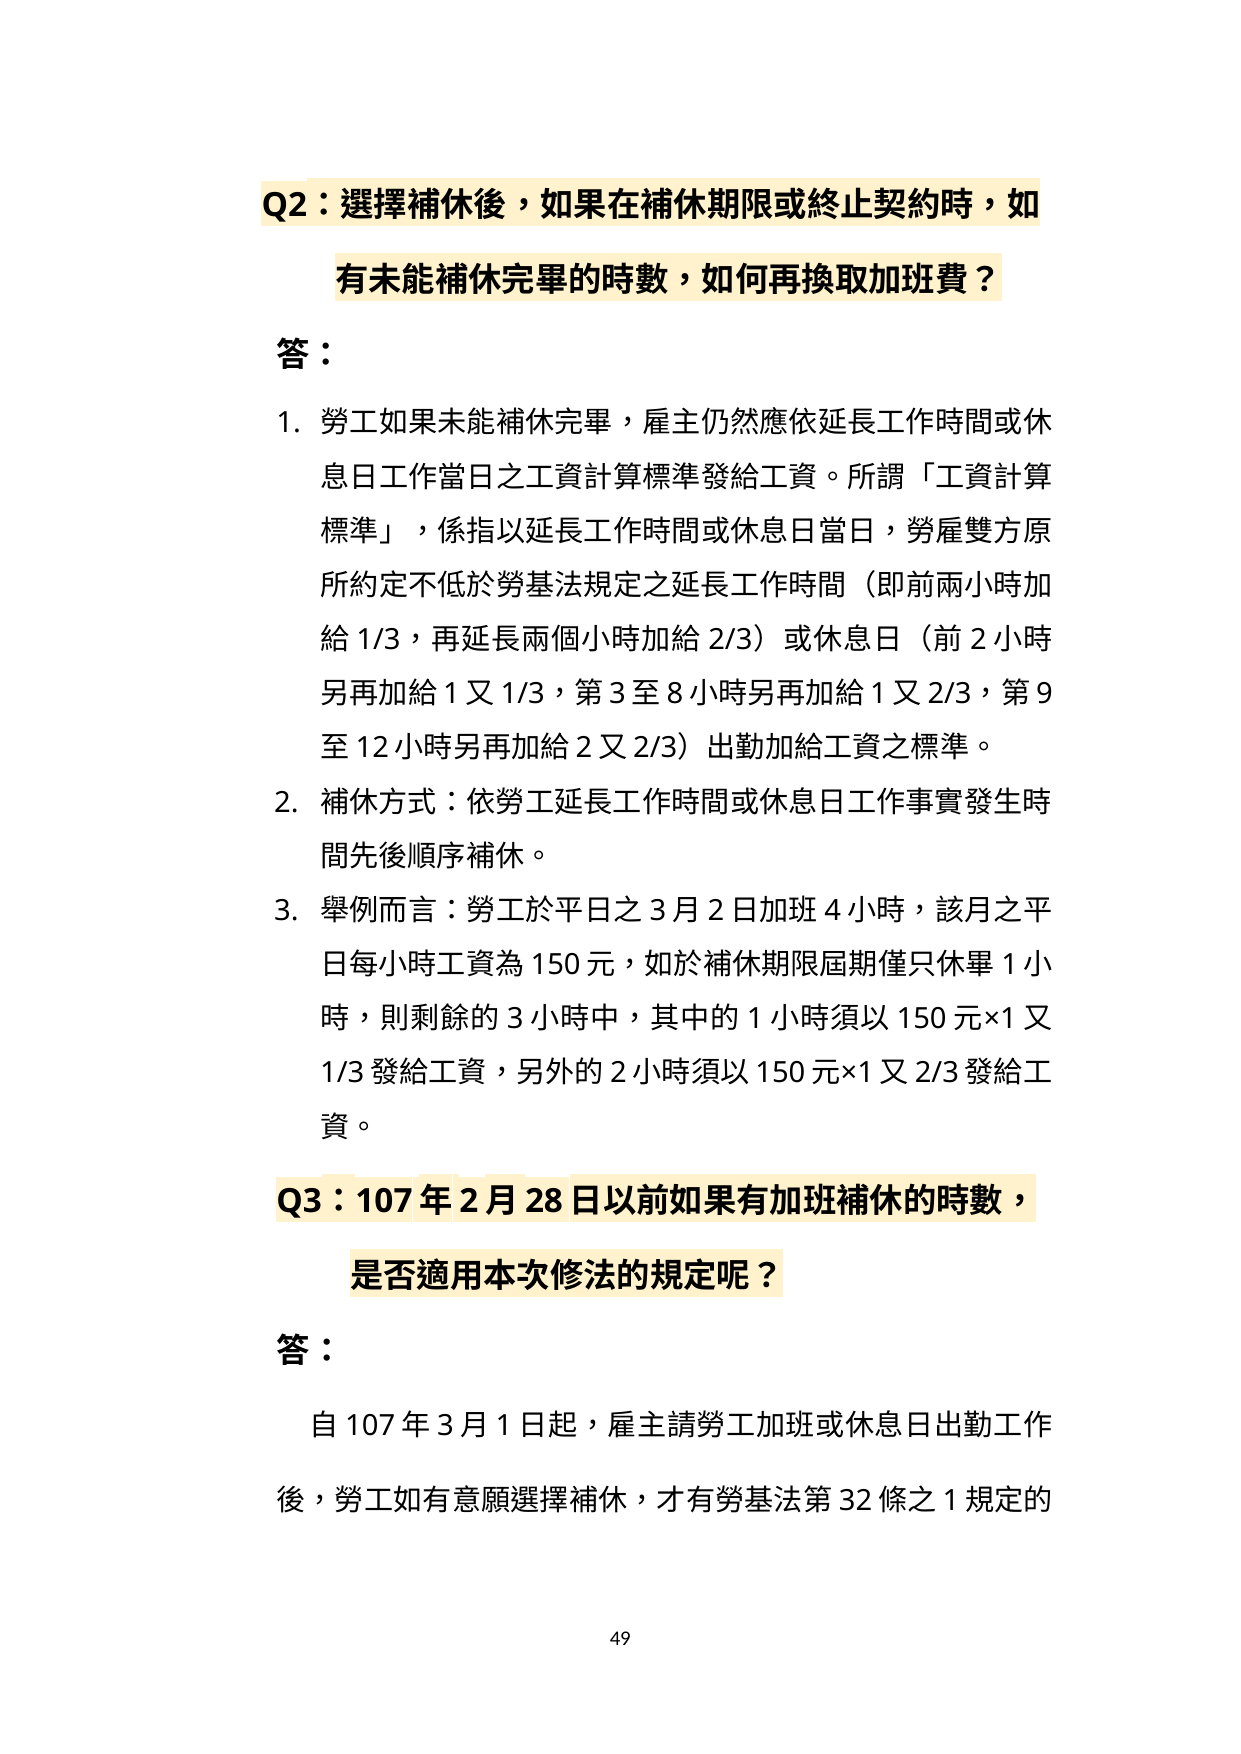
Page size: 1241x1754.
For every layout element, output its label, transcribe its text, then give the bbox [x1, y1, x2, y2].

list 勞工如果未能補休完畢，雇主仍然應依延長工作時間或休息日工作當日之工資計算標準發給工資。所謂「工資計算標準」，係指以延長工作時間或休息日當日，勞雇雙方原所約定不低於勞基法規定之延長工作時間（即前兩小時加給1/3，再延長兩個小時加給2/3）或休息日（前2小時另再加給1又1/3，第3至8小時另再加給1又2/3，第9至12小時另再加給2又2/3）出勤加給工資之標準。 [276, 389, 1053, 769]
text 答： [276, 1310, 1053, 1385]
list 舉例而言：勞工於平日之3月2日加班4小時，該月之平日每小時工資為150元，如於補休期限屆期僅只休畢1小時，則剩餘的3小時中，其中的1小時須以150元×1又1/3發給工資，另外的2小時須以150元×1又2/3發給工資。 [274, 877, 1053, 1148]
text 答： [261, 314, 1053, 389]
list 補休方式：依勞工延長工作時間或休息日工作事實發生時間先後順序補休。 [274, 769, 1053, 877]
text Q2：選擇補休後，如果在補休期限或終止契約時，如有未能補休完畢的時數，如何再換取加班費？ [261, 164, 1053, 314]
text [276, 1385, 1053, 1535]
text Q3：107年2月28日以前如果有加班補休的時數，是否適用本次修法的規定呢？ [276, 1160, 1053, 1310]
